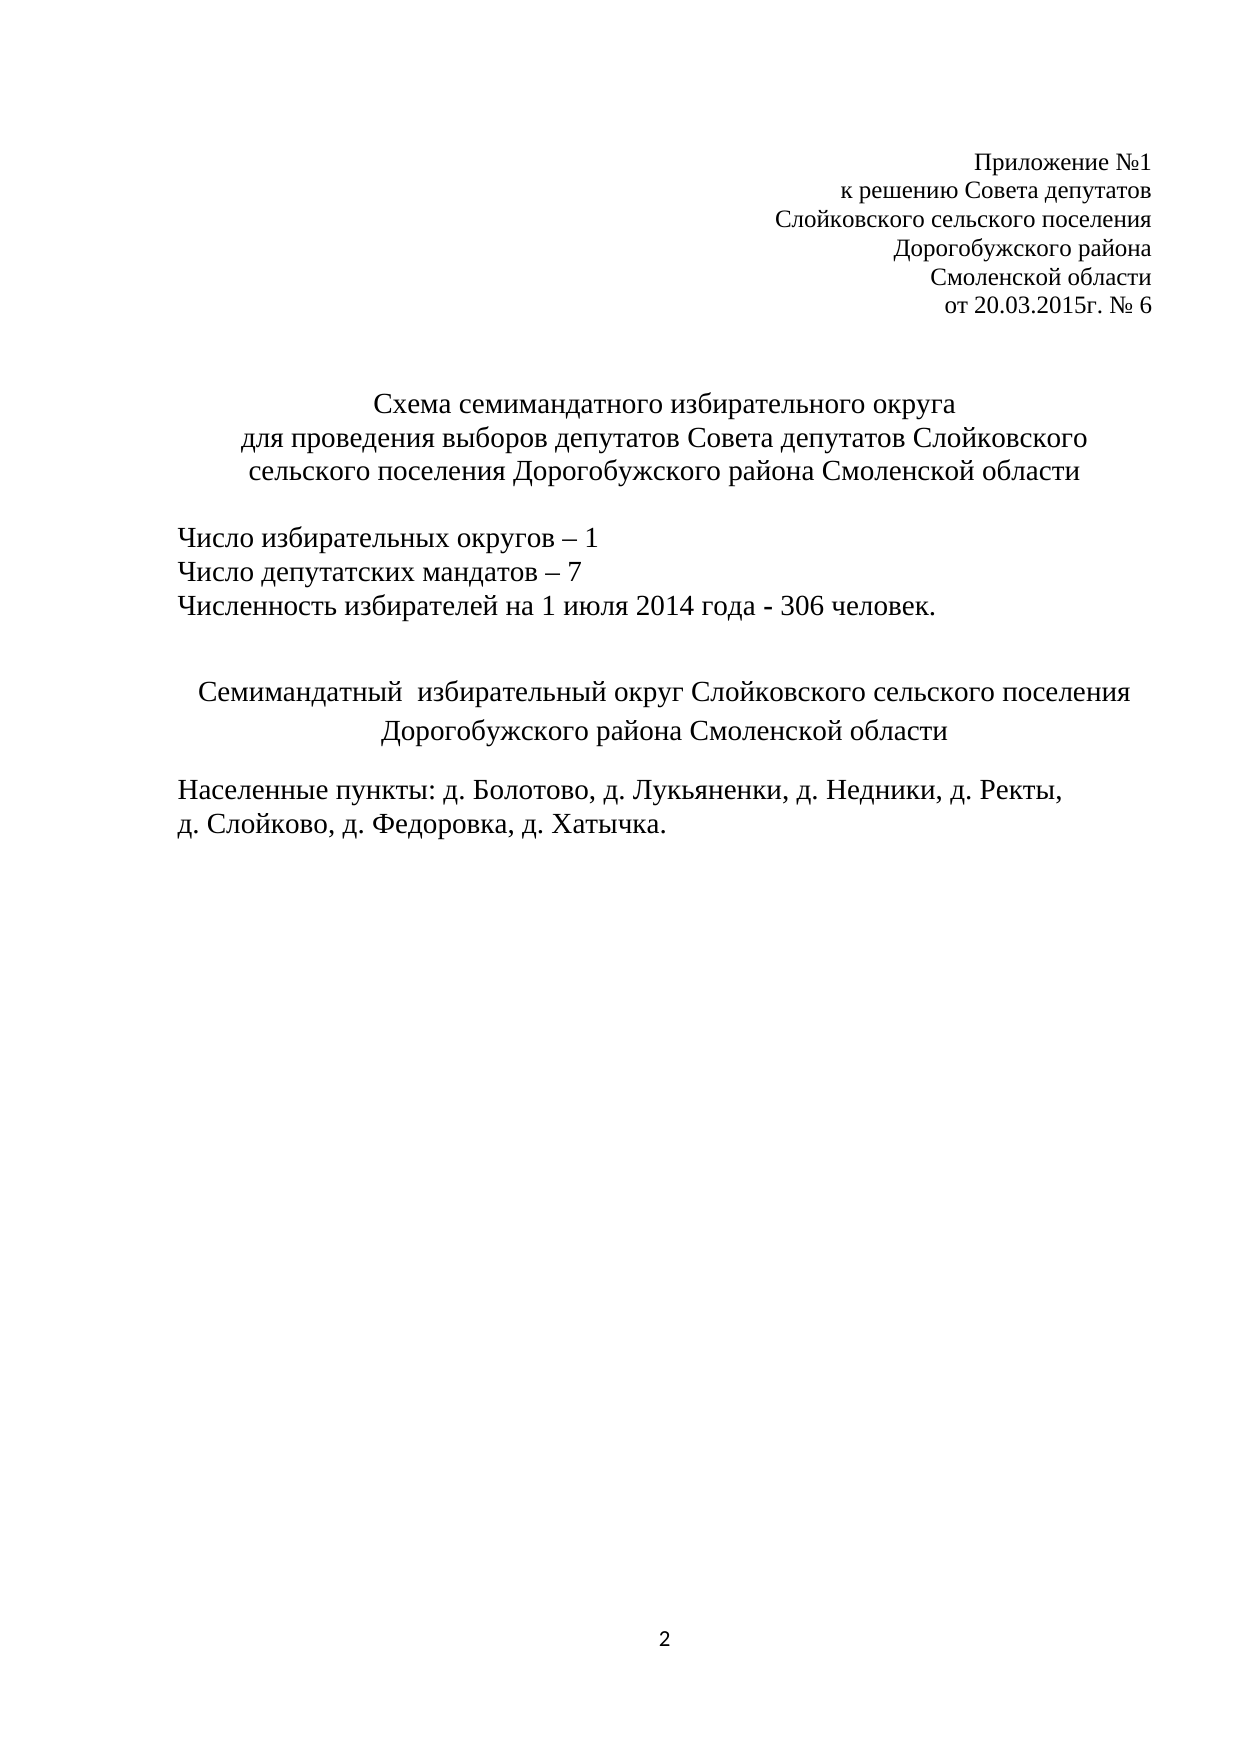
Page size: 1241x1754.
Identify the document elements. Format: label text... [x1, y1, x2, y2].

text д. Слойково, д. Федоровка, д. Хатычка. [177, 806, 1152, 839]
text от 20.03.2015г. № 6 [177, 291, 1152, 319]
text Приложение №1 [177, 147, 1152, 176]
text для проведения выборов депутатов Совета депутатов Слойковского сельского поселения Дорогобужского района Смоленской области [177, 420, 1152, 487]
text Семимандатный избирательный округ Слойковского сельского поселения Дорогобужского района Смоленской области [177, 674, 1152, 746]
text к решению Совета депутатов [177, 176, 1152, 204]
text Слойковского сельского поселения [177, 204, 1152, 233]
text Число депутатских мандатов – 7 [177, 554, 1152, 588]
text Населенные пункты: д. Болотово, д. Лукьяненки, д. Недники, д. Ректы, [177, 772, 1152, 806]
text Число избирательных округов – 1 [177, 521, 1152, 554]
text Смоленской области [177, 262, 1152, 291]
text Численность избирателей на 1 июля 2014 года - 306 человек. [177, 588, 1152, 621]
text Дорогобужского района [177, 233, 1152, 262]
text Схема семимандатного избирательного округа [177, 386, 1152, 420]
